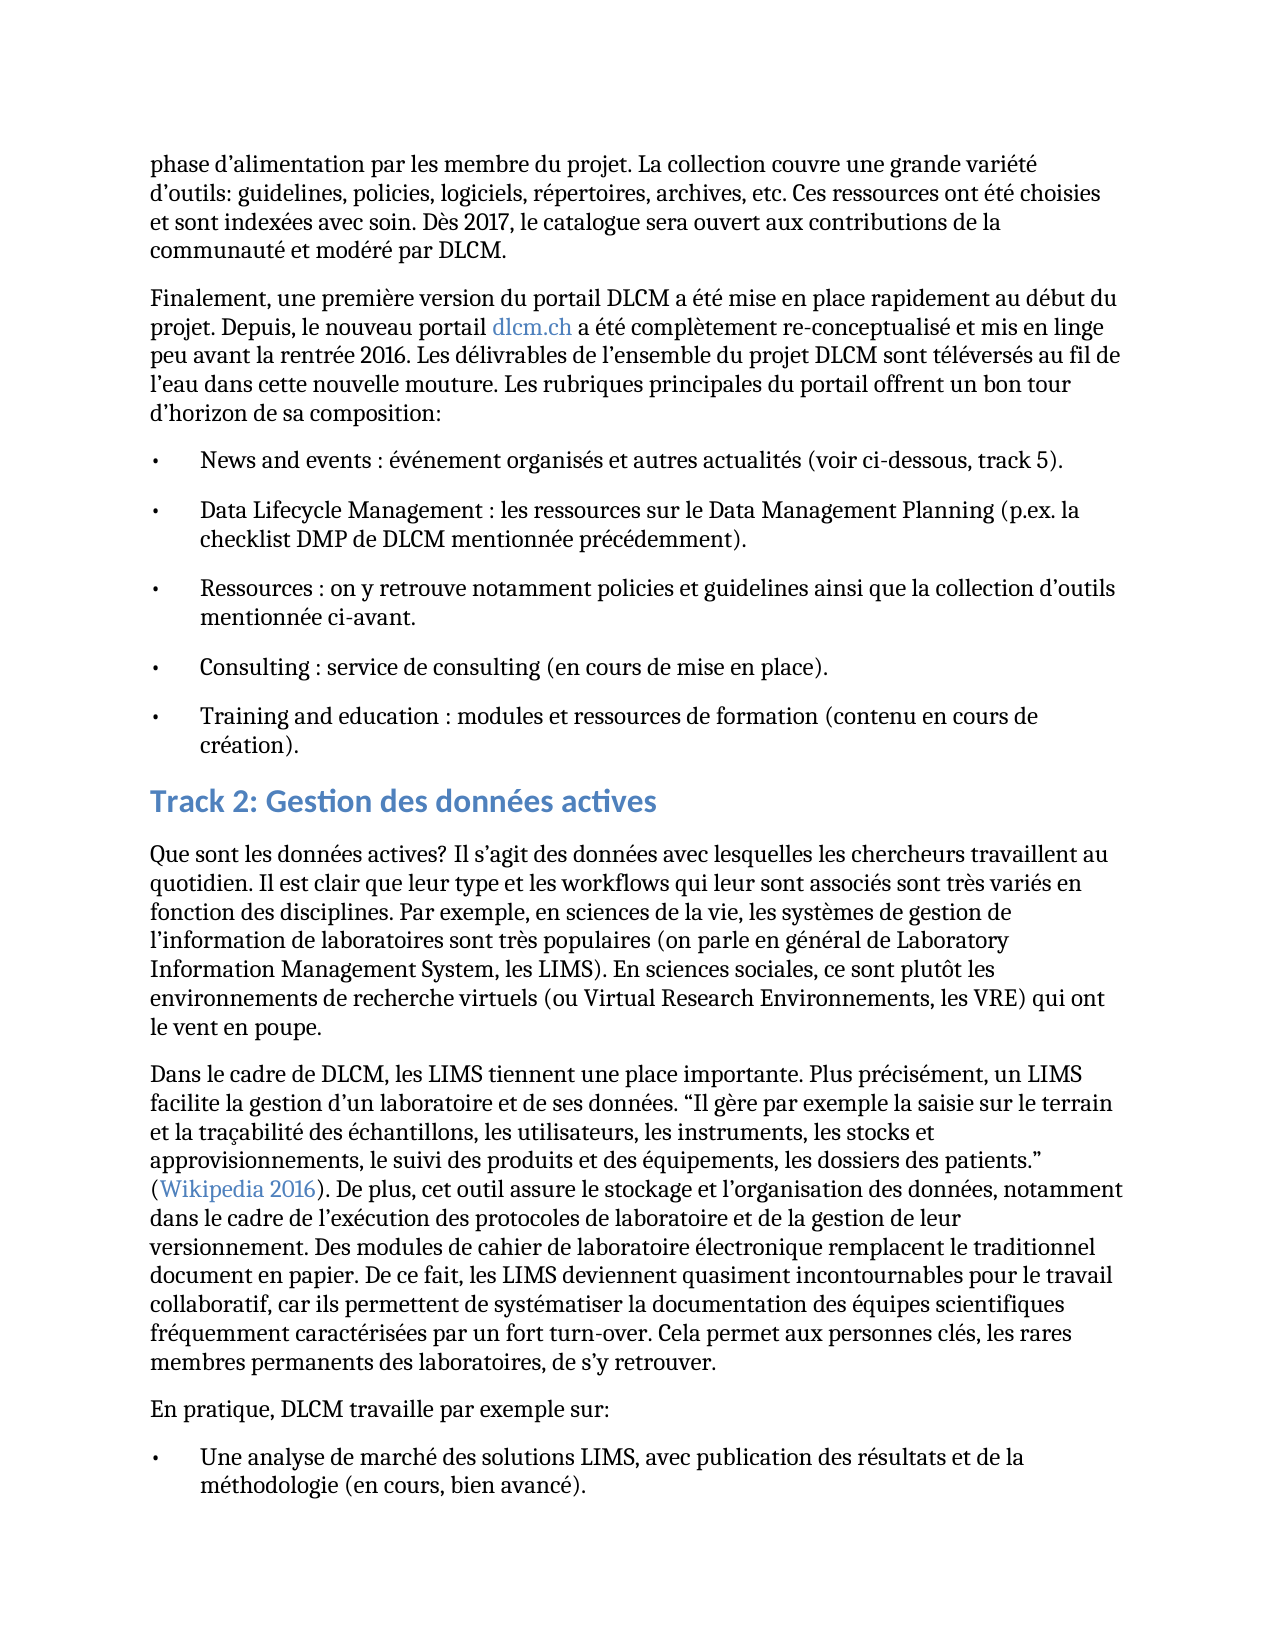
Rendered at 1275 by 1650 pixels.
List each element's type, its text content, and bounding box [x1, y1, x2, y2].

subtitle Track 2: Gestion des données actives [150, 780, 1125, 821]
list Data Lifecycle Management : les ressources sur le Data Management Planning (p.ex. la checklist DMP de DLCM mentionnée précédemment). [150, 496, 1125, 553]
text Que sont les données actives? Il s’agit des données avec lesquelles les chercheurs travaillent au quotidien. Il est clair que leur type et les workflows qui leur sont associés sont très variés en fonction des disciplines. Par exemple, en sciences de la vie, les systèmes de gestion de l’information de laboratoires sont très populaires (on parle en général de Laboratory Information Management System, les LIMS). En sciences sociales, ce sont plutôt les environnements de recherche virtuels (ou Virtual Research Environnements, les VRE) qui ont le vent en poupe. [150, 840, 1125, 1041]
list News and events : événement organisés et autres actualités (voir ci-dessous, track 5). [150, 446, 1125, 475]
text Dans le cadre de DLCM, les LIMS tiennent une place importante. Plus précisément, un LIMS facilite la gestion d’un laboratoire et de ses données. “Il gère par exemple la saisie sur le terrain et la traçabilité des échantillons, les utilisateurs, les instruments, les stocks et approvisionnements, le suivi des produits et des équipements, les dossiers des patients.” (Wikipedia 2016). De plus, cet outil assure le stockage et l’organisation des données, notamment dans le cadre de l’exécution des protocoles de laboratoire et de la gestion de leur versionnement. Des modules de cahier de laboratoire électronique remplacent le traditionnel document en papier. De ce fait, les LIMS deviennent quasiment incontournables pour le travail collaboratif, car ils permettent de systématiser la documentation des équipes scientifiques fréquemment caractérisées par un fort turn-over. Cela permet aux personnes clés, les rares membres permanents des laboratoires, de s’y retrouver. [150, 1060, 1125, 1376]
list Une analyse de marché des solutions LIMS, avec publication des résultats et de la méthodologie (en cours, bien avancé). [150, 1442, 1125, 1500]
list Consulting : service de consulting (en cours de mise en place). [150, 652, 1125, 681]
list Ressources : on y retrouve notamment policies et guidelines ainsi que la collection d’outils mentionnée ci-avant. [150, 574, 1125, 632]
text Finalement, une première version du portail DLCM a été mise en place rapidement au début du projet. Depuis, le nouveau portail dlcm.ch a été complètement re-conceptualisé et mis en linge peu avant la rentrée 2016. Les délivrables de l’ensemble du projet DLCM sont téléversés au fil de l’eau dans cette nouvelle mouture. Les rubriques principales du portail offrent un bon tour d’horizon de sa composition: [150, 284, 1125, 427]
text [150, 150, 1125, 265]
text En pratique, DLCM travaille par exemple sur: [150, 1395, 1125, 1424]
list Training and education : modules et ressources de formation (contenu en cours de création). [150, 702, 1125, 759]
